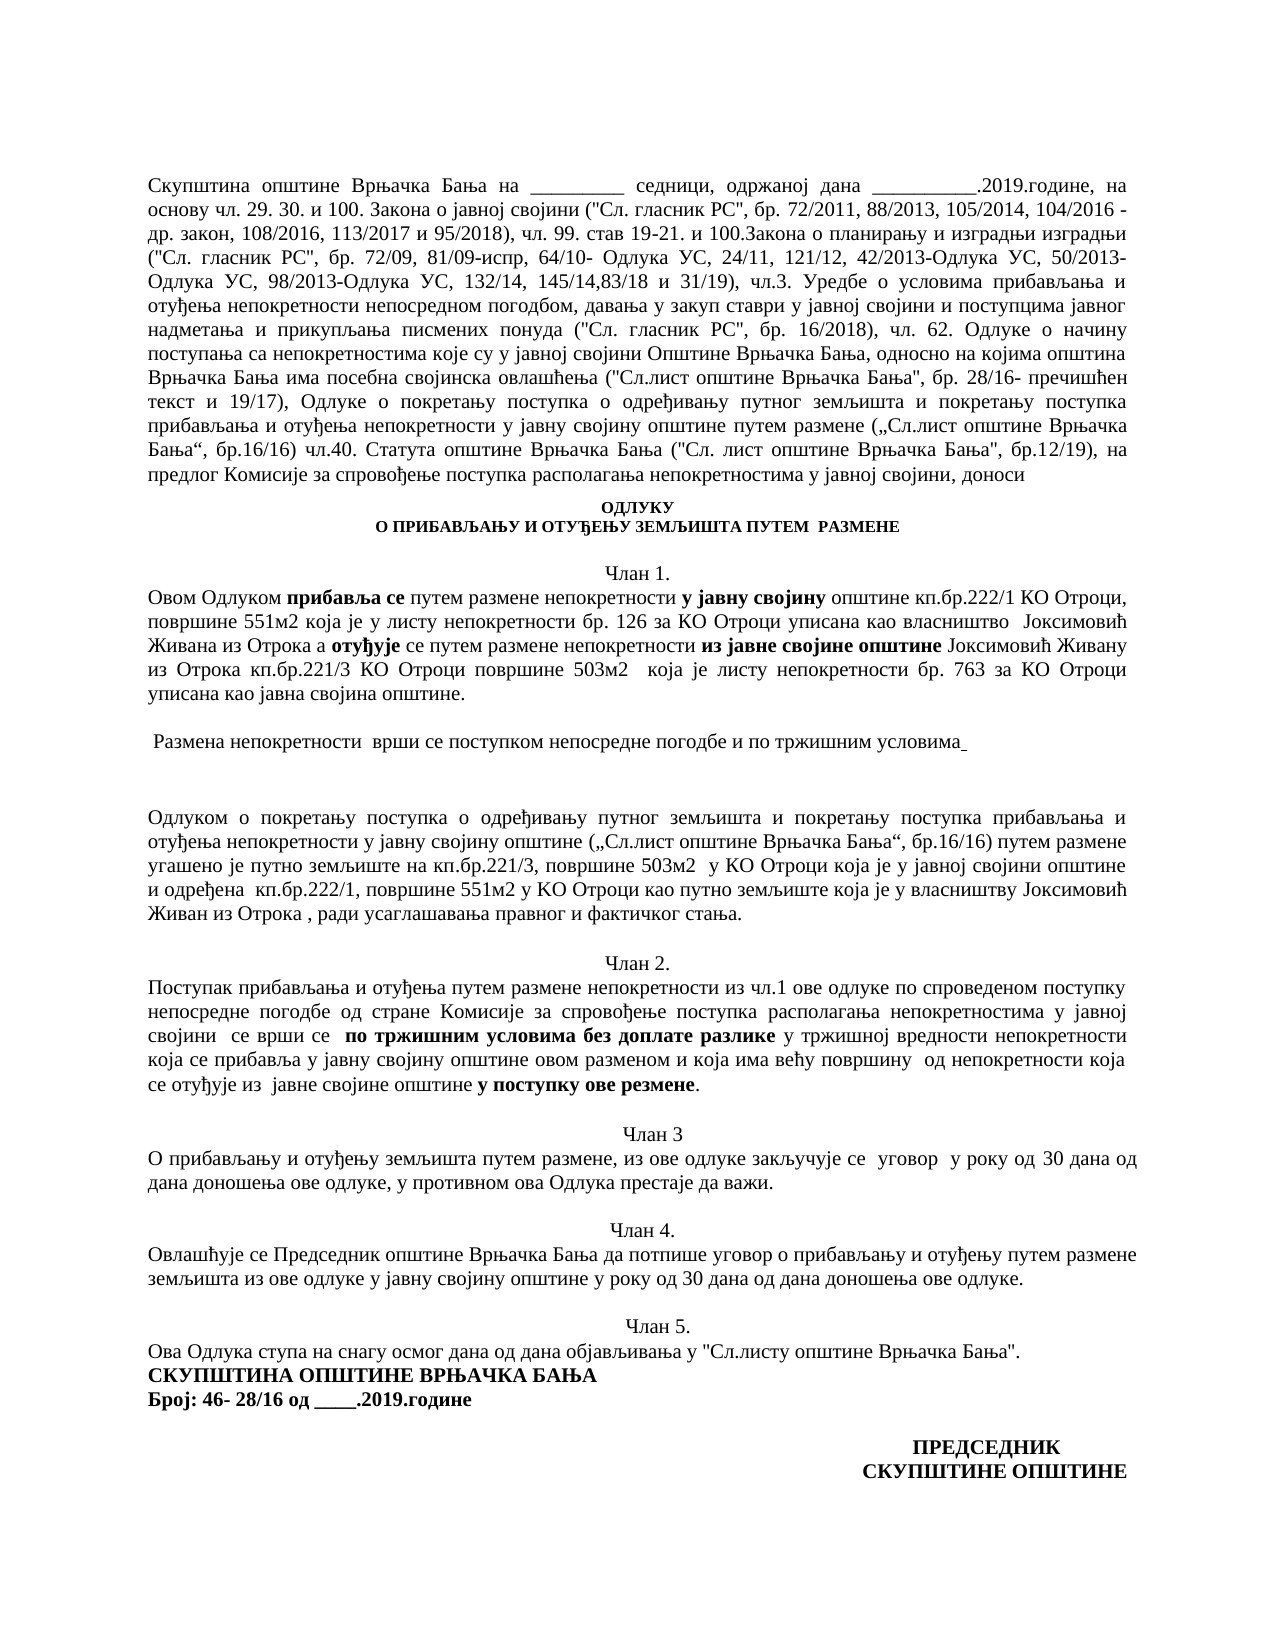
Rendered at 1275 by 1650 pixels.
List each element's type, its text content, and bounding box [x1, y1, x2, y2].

text Члан 1. [148, 561, 1127, 584]
text Поступак прибављања и отуђења путем размене непокретности из чл.1 ове одлуке по спроведеном поступку непосредне погодбе од стране Комисије за спровођење поступка располагања непокретностима у јавној својини се врши се по тржишним условима без доплате разлике у тржишној вредности непокретности која се прибавља у јавну својину општине овом разменом и која има већу површину од непокретности која се отуђује из јавне својине општине у поступку ове резмене. [148, 975, 1127, 1097]
text О ПРИБАВЉАЊУ И ОТУЂЕЊУ ЗЕМЉИШТА ПУТЕМ РАЗМЕНЕ [148, 517, 1127, 536]
text ПРЕДСЕДНИК [148, 1435, 1127, 1459]
text Члан 4. [148, 1218, 1137, 1242]
text Члан 5. [148, 1314, 1137, 1338]
text Члан 3 [148, 1122, 1157, 1146]
text СКУПШТИНА ОПШТИНЕ ВРЊАЧКА БАЊА [148, 1363, 1127, 1387]
text ОДЛУКУ [148, 498, 1127, 517]
text Овом Одлуком прибавља се путем размене непокретности у јавну својину општине кп.бр.222/1 КО Отроци, површине 551м2 која је у листу непокретности бр. 126 за КО Отроци уписана као власништво Јоксимовић Живана из Отрока а отуђује се путем размене непокретности из јавне својине општине Јоксимовић Живану из Отрока кп.бр.221/3 КО Отроци површине 503м2 која је листу непокретности бр. 763 за КО Отроци уписана као јавна својина општине. [148, 584, 1127, 705]
text Овлашћује се Председник општине Врњачка Бања да потпише уговор о прибављању и отуђењу путем размене земљишта из ове одлуке у јавну својину општине у року од 30 дана од дана доношења ове одлуке. [148, 1242, 1137, 1290]
text Размена непокретности врши се поступком непосредне погодбе и по тржишним условима [148, 729, 1127, 753]
text Члан 2. [148, 951, 1127, 975]
title Број: 46- 28/16 од ____.2019.године [148, 1387, 1127, 1411]
text Скупштина општине Врњачка Бања на _________ седници, одржаној дана __________.2019.године, на основу чл. 29. 30. и 100. Закона о јавној својини (''Сл. гласник РС'', бр. 72/2011, 88/2013, 105/2014, 104/2016 - др. закон, 108/2016, 113/2017 и 95/2018), чл. 99. став 19-21. и 100.Закона о планирању и изградњи изградњи (''Сл. гласник РС'', бр. 72/09, 81/09-испр, 64/10- Одлука УС, 24/11, 121/12, 42/2013-Одлука УС, 50/2013-Одлука УС, 98/2013-Одлука УС, 132/14, 145/14,83/18 и 31/19), чл.3. Уредбе о условима прибављања и отуђења непокретности непосредном погодбом, давања у закуп ставри у јавној својини и поступцима јавног надметања и прикупљања писмених понуда (''Сл. гласник РС'', бр. 16/2018), чл. 62. Одлуке о начину поступања са непокретностима које су у јавној својини Општине Врњачка Бања, односно на којима општина Врњачка Бања има посебна својинска овлашћења (''Сл.лист општине Врњачка Бања'', бр. 28/16- пречишћен текст и 19/17), Одлуке o покретању поступка o одређивању путног земљишта и покретању поступка прибављања и отуђења непокретности у јавну својину општине путем размене („Сл.лист општине Врњачка Бања“, бр.16/16) чл.40. Статута општине Врњачка Бања (''Сл. лист општине Врњачка Бања'', бр.12/19), на предлог Комисије за спровођење поступка располагања непокретностима у јавној својини, доноси [148, 173, 1127, 486]
text СКУПШТИНЕ ОПШТИНЕ [148, 1459, 1127, 1483]
text Ова Одлука ступа на снагу осмог дана од дана објављивања у ''Сл.листу општине Врњачка Бања''. [148, 1338, 1137, 1363]
text О прибављању и отуђењу земљишта путем размене, из ове одлуке закључује се уговор у року од 30 дана од дана доношења ове одлуке, у противном ова Одлука престаје да важи. [148, 1146, 1137, 1194]
text Одлуком o покретању поступка o одређивању путног земљишта и покретању поступка прибављања и отуђења непокретности у јавну својину општине („Сл.лист општине Врњачка Бања“, бр.16/16) путем размене угашено је путно земљиште на кп.бр.221/3, површине 503м2 у КО Отроци која је у јавној својини општине и одређена кп.бр.222/1, површине 551м2 у KO Отроци као путно земљиште која је у власништву Јоксимовић Живан из Отрока , ради усаглашавања правног и фактичког стања. [148, 805, 1127, 925]
